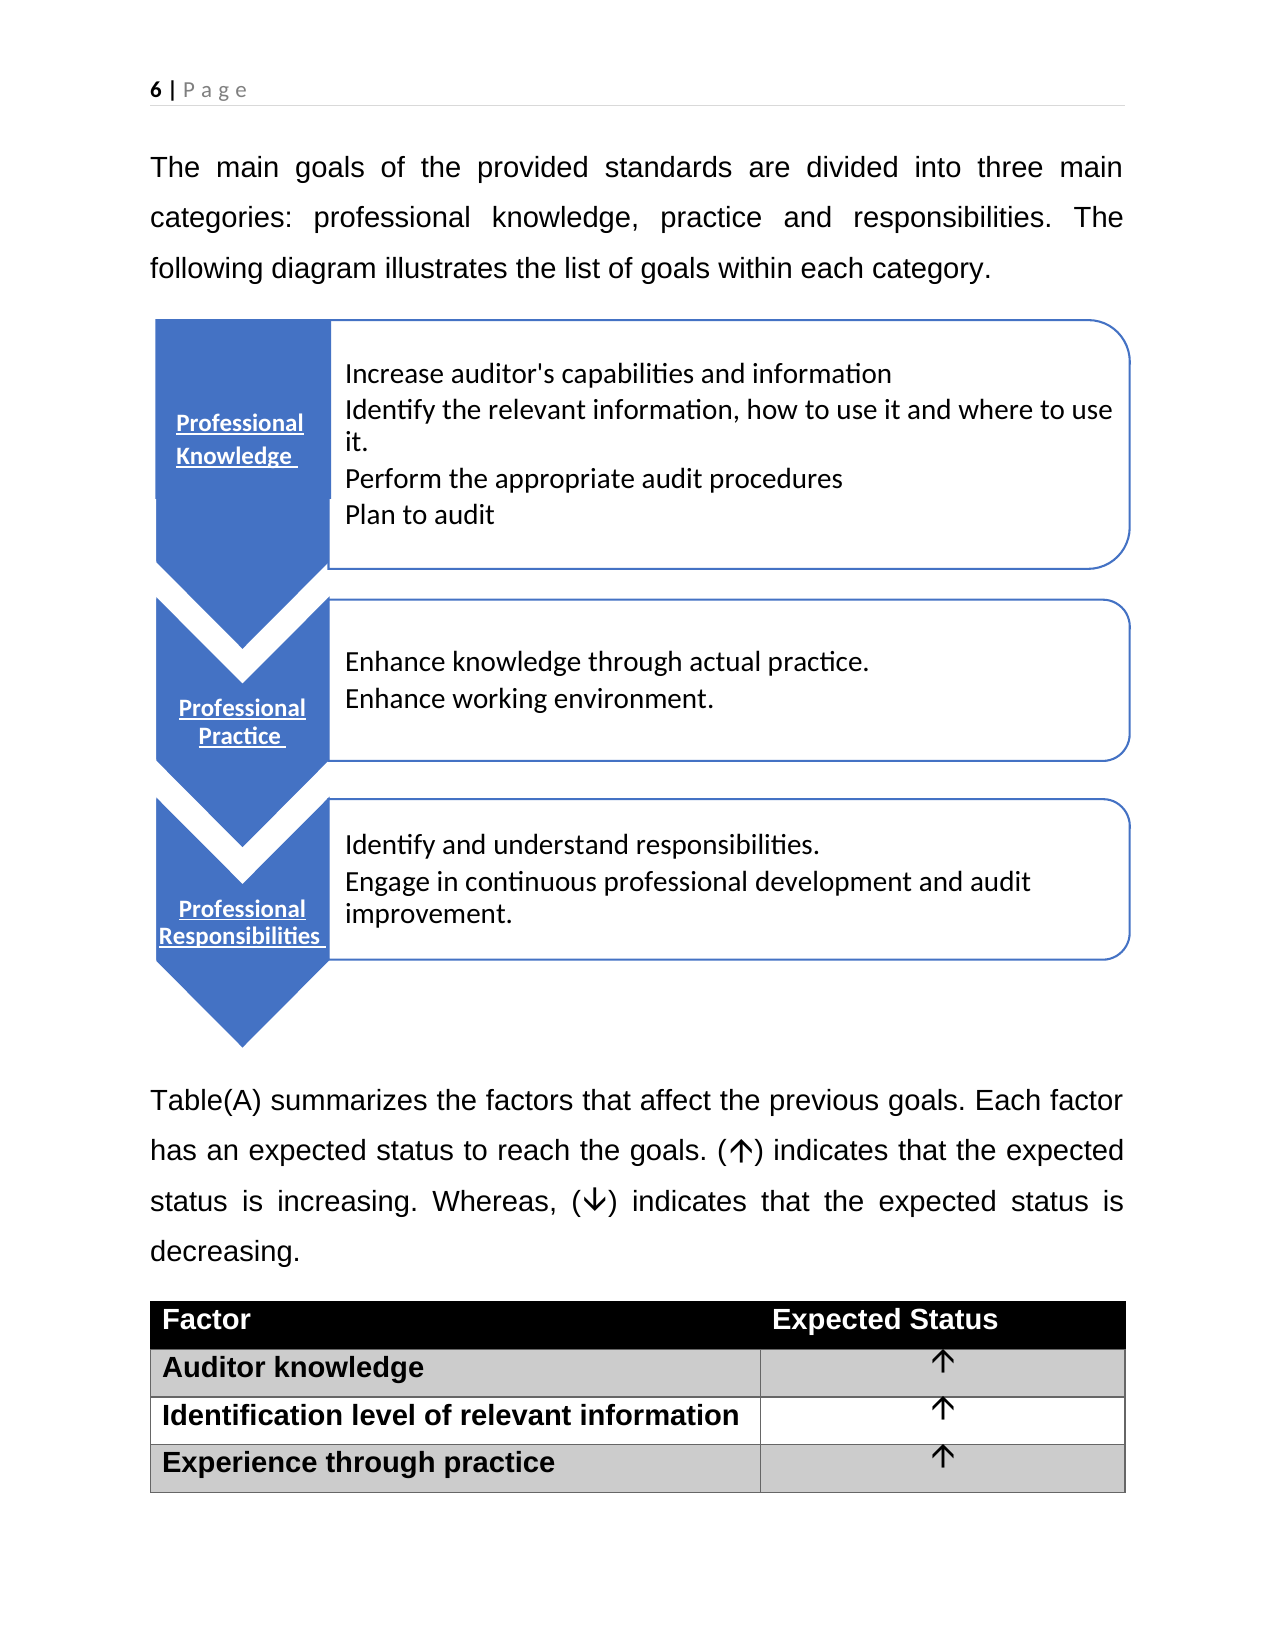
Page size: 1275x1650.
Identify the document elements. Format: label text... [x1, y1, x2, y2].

table_cell [761, 1350, 1124, 1396]
text Table(A) summarizes the factors that affect the previous goals. Each factor has an expected status to reach the goals. () indicates that the expected status is increasing. Whereas, () indicates that the expected status is decreasing. [150, 1083, 1125, 1268]
table_cell [761, 1445, 1124, 1492]
table_header Expected Status [761, 1302, 1124, 1349]
table_cell Identification level of relevant information [151, 1398, 760, 1444]
table_cell Experience through practice [151, 1445, 760, 1492]
text The main goals of the provided standards are divided into three main categories: professional knowledge, practice and responsibilities. The following diagram illustrates the list of goals within each category. [150, 150, 1125, 284]
table_cell [761, 1398, 1124, 1444]
table_cell Auditor knowledge [151, 1350, 760, 1396]
table_header Factor [151, 1302, 760, 1349]
